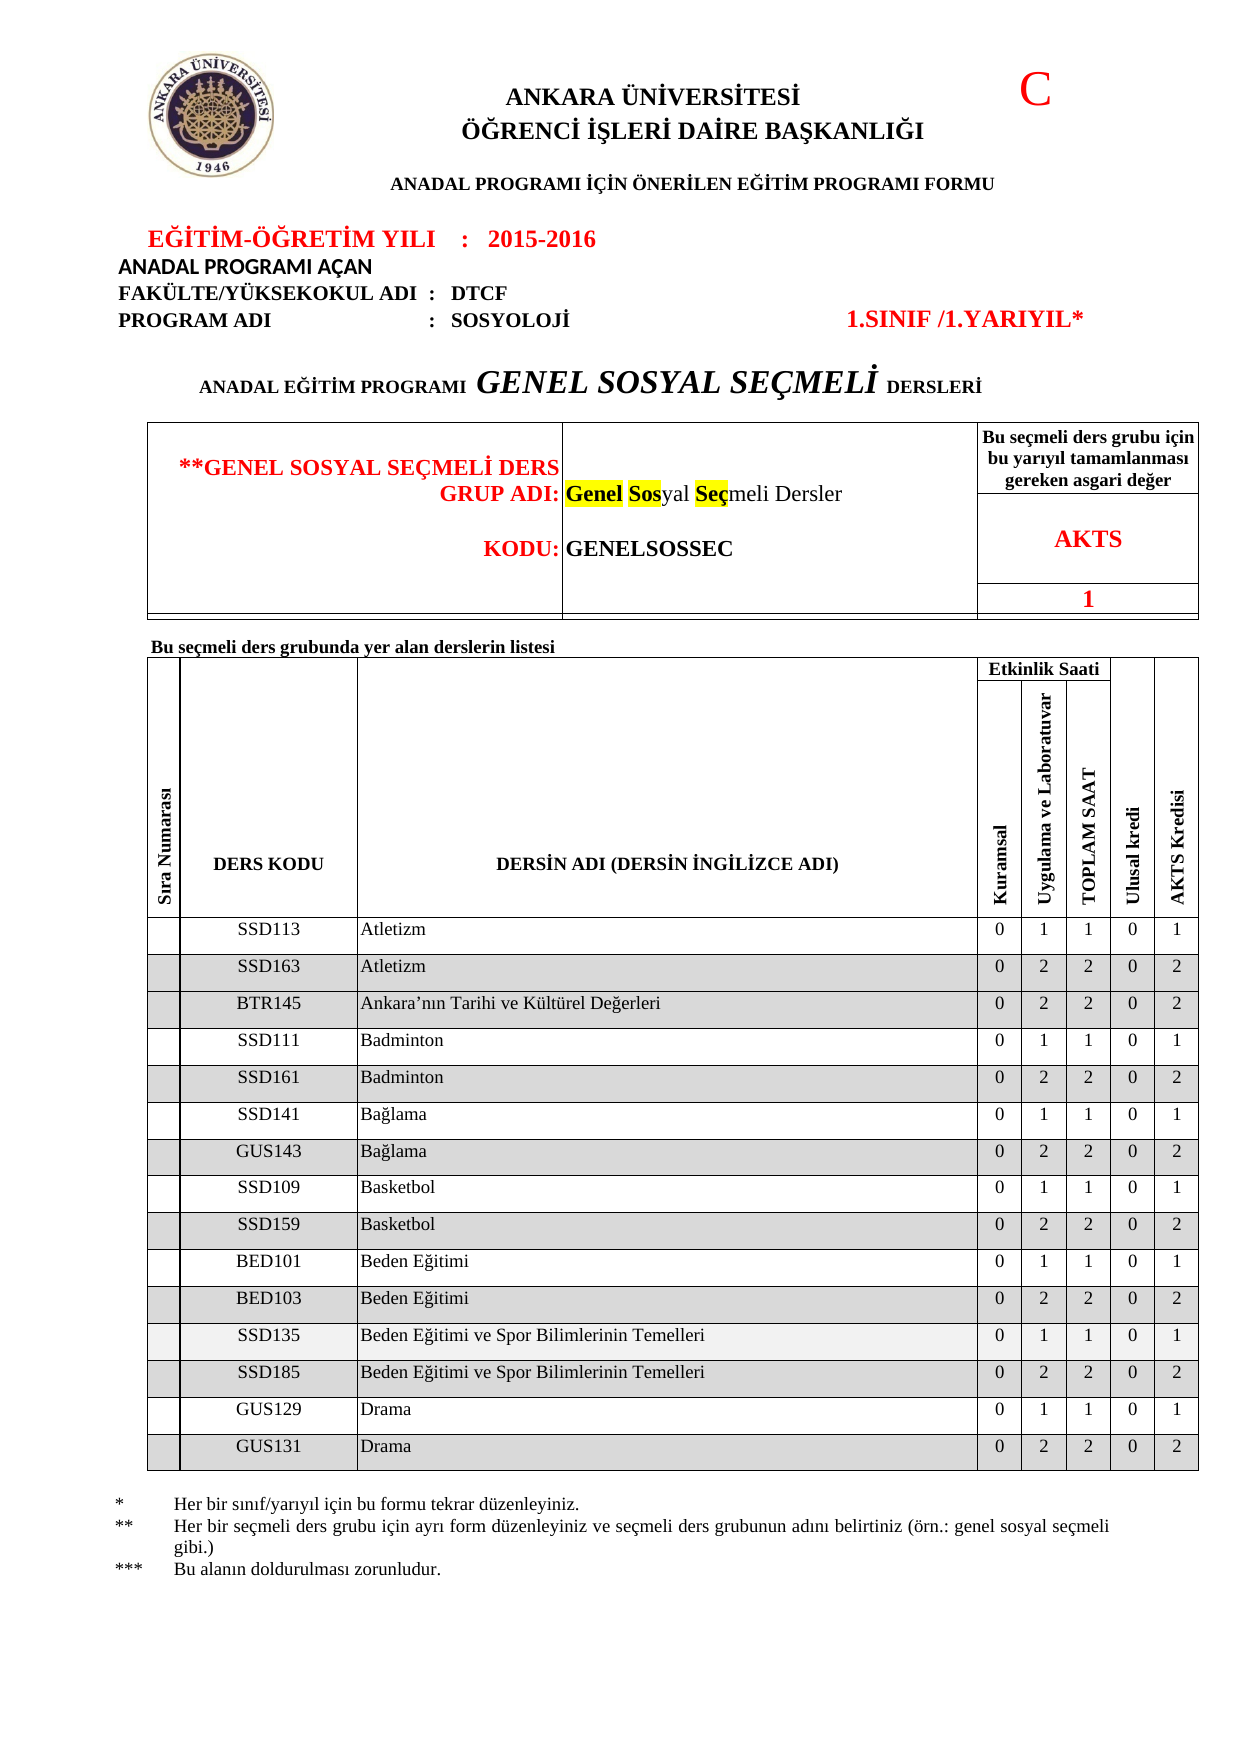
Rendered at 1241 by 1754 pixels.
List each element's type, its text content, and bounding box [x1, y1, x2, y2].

table_cell Beden Eğitimi [358, 1287, 977, 1323]
table_cell 2 [1067, 955, 1110, 991]
table_cell 2 [1022, 992, 1066, 1028]
table_cell 0 [978, 1398, 1021, 1433]
table_cell [978, 614, 1051, 619]
table_cell [148, 1435, 179, 1470]
table_cell [1110, 620, 1154, 657]
table_cell 0 [978, 1140, 1021, 1175]
table_cell [1155, 614, 1198, 619]
table_cell Uygulama ve Laboratuvar [1022, 681, 1066, 917]
table_cell 2 [1067, 1435, 1110, 1470]
table_cell 1 [1067, 1250, 1110, 1286]
table_cell SSD111 [181, 1029, 357, 1065]
table_header Her bir sınıf/yarıyıl için bu formu tekrar düzenleyiniz. [163, 1471, 1122, 1514]
table_cell 2 [1022, 1140, 1066, 1175]
table_cell GUS129 [181, 1398, 357, 1433]
table_cell 1 [1155, 1029, 1198, 1065]
table_cell 0 [1111, 1066, 1154, 1102]
table_cell 1 [1067, 1103, 1110, 1138]
table_cell 1 [1067, 1176, 1110, 1212]
table_cell 1 [1155, 1324, 1198, 1360]
table_cell SSD163 [181, 955, 357, 991]
table_cell Drama [358, 1435, 977, 1470]
table_cell 1 [1067, 1398, 1110, 1433]
table_cell 2 [1067, 1066, 1110, 1102]
table_cell Badminton [358, 1029, 977, 1065]
table_cell 2 [1022, 1066, 1066, 1102]
text ÖĞRENCİ İŞLERİ DAİRE BAŞKANLIĞI [274, 116, 1093, 144]
table_cell DERSİN ADI (DERSİN İNGİLİZCE ADI) [358, 658, 977, 917]
table_header * [103, 1471, 162, 1514]
table_cell Beden Eğitimi ve Spor Bilimlerinin Temelleri [358, 1324, 977, 1360]
table_cell SSD141 [181, 1103, 357, 1138]
table_cell Basketbol [358, 1176, 977, 1212]
table_cell 2 [1022, 1361, 1066, 1397]
table_cell Atletizm [358, 955, 977, 991]
table_cell Beden Eğitimi [358, 1250, 977, 1286]
table_cell 2 [1022, 1213, 1066, 1249]
table_cell [1155, 620, 1199, 657]
table_cell Bağlama [358, 1103, 977, 1138]
table_cell 2 [1022, 955, 1066, 991]
table_cell SSD135 [181, 1324, 357, 1360]
table_cell Beden Eğitimi ve Spor Bilimlerinin Temelleri [358, 1361, 977, 1397]
table_cell 2 [1155, 1213, 1198, 1249]
table_cell Badminton [358, 1066, 977, 1102]
table_cell [1051, 620, 1110, 657]
table_cell 1 [1155, 918, 1198, 954]
table_cell Basketbol [358, 1213, 977, 1249]
table_cell TOPLAM SAAT [1067, 681, 1110, 917]
table_cell 2 [1067, 992, 1110, 1028]
table_cell 0 [1111, 1361, 1154, 1397]
table_cell 2 [1155, 1435, 1198, 1470]
table_cell Ankara’nın Tarihi ve Kültürel Değerleri [358, 992, 977, 1028]
table_cell 0 [978, 955, 1021, 991]
table_cell 0 [1111, 1287, 1154, 1323]
table_cell 2 [1155, 1140, 1198, 1175]
table_cell 0 [1111, 1398, 1154, 1433]
text ANKARA ÜNİVERSİTESİ C [274, 58, 1093, 116]
table_cell 2 [1155, 955, 1198, 991]
table_cell [148, 918, 179, 954]
table_cell [148, 1103, 179, 1138]
table_cell [148, 1398, 179, 1433]
table_cell 0 [1111, 1324, 1154, 1360]
table_cell 2 [1067, 1140, 1110, 1175]
table_cell [148, 1287, 179, 1323]
table_cell 2 [1022, 1287, 1066, 1323]
text FAKÜLTE/YÜKSEKOKUL ADI : DTCF [118, 280, 1093, 304]
table_header Genel Sosyal Seçmeli Dersler GENELSOSSEC [563, 423, 977, 613]
table_cell 0 [978, 1103, 1021, 1138]
table_cell GUS143 [181, 1140, 357, 1175]
table_cell 0 [1111, 1435, 1154, 1470]
table_cell [1110, 614, 1154, 619]
table_cell BTR145 [181, 992, 357, 1028]
table_cell 0 [1111, 955, 1154, 991]
table_cell ** [103, 1515, 162, 1558]
table_cell [148, 1176, 179, 1212]
table_cell 0 [978, 1287, 1021, 1323]
table_cell [148, 1361, 179, 1397]
table_cell AKTS Kredisi [1155, 658, 1198, 917]
text ANADAL EĞİTİM PROGRAMI GENEL SOSYAL SEÇMELİ DERSLERİ [88, 362, 1093, 400]
table_cell 1 [978, 584, 1198, 613]
text PROGRAM ADI : SOSYOLOJİ 1.SINIF /1.YARIYIL* [118, 304, 1152, 333]
text ANADAL PROGRAMI AÇAN [118, 252, 1093, 280]
table_cell 0 [1111, 918, 1154, 954]
table_cell 0 [978, 918, 1021, 954]
table_cell SSD159 [181, 1213, 357, 1249]
table_cell 0 [978, 1176, 1021, 1212]
table_cell 2 [1067, 1213, 1110, 1249]
table_cell GUS131 [181, 1435, 357, 1470]
table_cell 0 [1111, 1140, 1154, 1175]
table_cell [148, 1250, 179, 1286]
table_cell 2 [1155, 1287, 1198, 1323]
table_cell Bağlama [358, 1140, 977, 1175]
table_cell *** [103, 1558, 162, 1601]
table_cell 0 [978, 1361, 1021, 1397]
table_cell 1 [1022, 1176, 1066, 1212]
table_cell 2 [1155, 1361, 1198, 1397]
text EĞİTİM-ÖĞRETİM YILI : 2015-2016 [148, 224, 1093, 252]
table_cell 2 [1155, 992, 1198, 1028]
table_cell 0 [1111, 1103, 1154, 1138]
table_cell SSD109 [181, 1176, 357, 1212]
table_cell 0 [1111, 1213, 1154, 1249]
table_cell 0 [978, 992, 1021, 1028]
table_cell 1 [1155, 1250, 1198, 1286]
table_cell AKTS [978, 494, 1198, 583]
table_cell 0 [1111, 1029, 1154, 1065]
table_cell [148, 1213, 179, 1249]
table_cell [148, 1140, 179, 1175]
table_cell SSD185 [181, 1361, 357, 1397]
table_cell 1 [1022, 1103, 1066, 1138]
table_cell BED103 [181, 1287, 357, 1323]
table_cell 1 [1022, 1029, 1066, 1065]
table_cell 0 [1111, 1250, 1154, 1286]
table_cell 1 [1067, 918, 1110, 954]
table_header **GENEL SOSYAL SEÇMELİ DERS GRUP ADI: KODU: [148, 423, 562, 613]
table_cell [148, 955, 179, 991]
table_cell Ulusal kredi [1111, 658, 1154, 917]
table_cell Bu alanın doldurulması zorunludur. [163, 1558, 1122, 1601]
table_cell SSD161 [181, 1066, 357, 1102]
table_cell Drama [358, 1398, 977, 1433]
table_cell BED101 [181, 1250, 357, 1286]
table_cell Kuramsal [978, 681, 1021, 917]
table_cell 0 [978, 1324, 1021, 1360]
table_cell 0 [978, 1029, 1021, 1065]
table_cell 2 [1155, 1066, 1198, 1102]
table_cell Bu seçmeli ders grubunda yer alan derslerin listesi [148, 620, 977, 657]
table_header Bu seçmeli ders grubu için bu yarıyıl tamamlanması gereken asgari değer [978, 423, 1198, 493]
table_cell 0 [1111, 992, 1154, 1028]
table_cell 1 [1155, 1103, 1198, 1138]
table_cell [148, 1029, 179, 1065]
table_cell [1051, 614, 1110, 619]
text ANADAL PROGRAMI İÇİN ÖNERİLEN EĞİTİM PROGRAMI FORMU [148, 173, 1093, 195]
table_cell 2 [1022, 1435, 1066, 1470]
table_cell 0 [1111, 1176, 1154, 1212]
table_cell 0 [978, 1250, 1021, 1286]
table_cell [978, 620, 1051, 657]
table_cell Sıra Numarası [148, 658, 179, 917]
table_cell SSD113 [181, 918, 357, 954]
table_cell Etkinlik Saati [978, 658, 1110, 680]
table_cell 0 [978, 1213, 1021, 1249]
table_cell [148, 992, 179, 1028]
table_cell 1 [1022, 918, 1066, 954]
table_cell DERS KODU [181, 658, 357, 917]
table_cell [148, 1066, 179, 1102]
table_cell 1 [1067, 1324, 1110, 1360]
table_cell 0 [978, 1066, 1021, 1102]
table_cell 1 [1067, 1029, 1110, 1065]
table_cell 1 [1155, 1176, 1198, 1212]
table_cell 1 [1022, 1250, 1066, 1286]
table_cell 1 [1022, 1398, 1066, 1433]
table_cell 2 [1067, 1287, 1110, 1323]
table_cell [148, 1324, 179, 1360]
table_cell 0 [978, 1435, 1021, 1470]
table_cell 1 [1155, 1398, 1198, 1433]
table_cell Her bir seçmeli ders grubu için ayrı form düzenleyiniz ve seçmeli ders grubunun adını belirtiniz (örn.: genel sosyal seçmeli gibi.) [163, 1515, 1122, 1558]
table_cell 2 [1067, 1361, 1110, 1397]
table_cell 1 [1022, 1324, 1066, 1360]
table_cell Atletizm [358, 918, 977, 954]
picture [145, 51, 274, 177]
